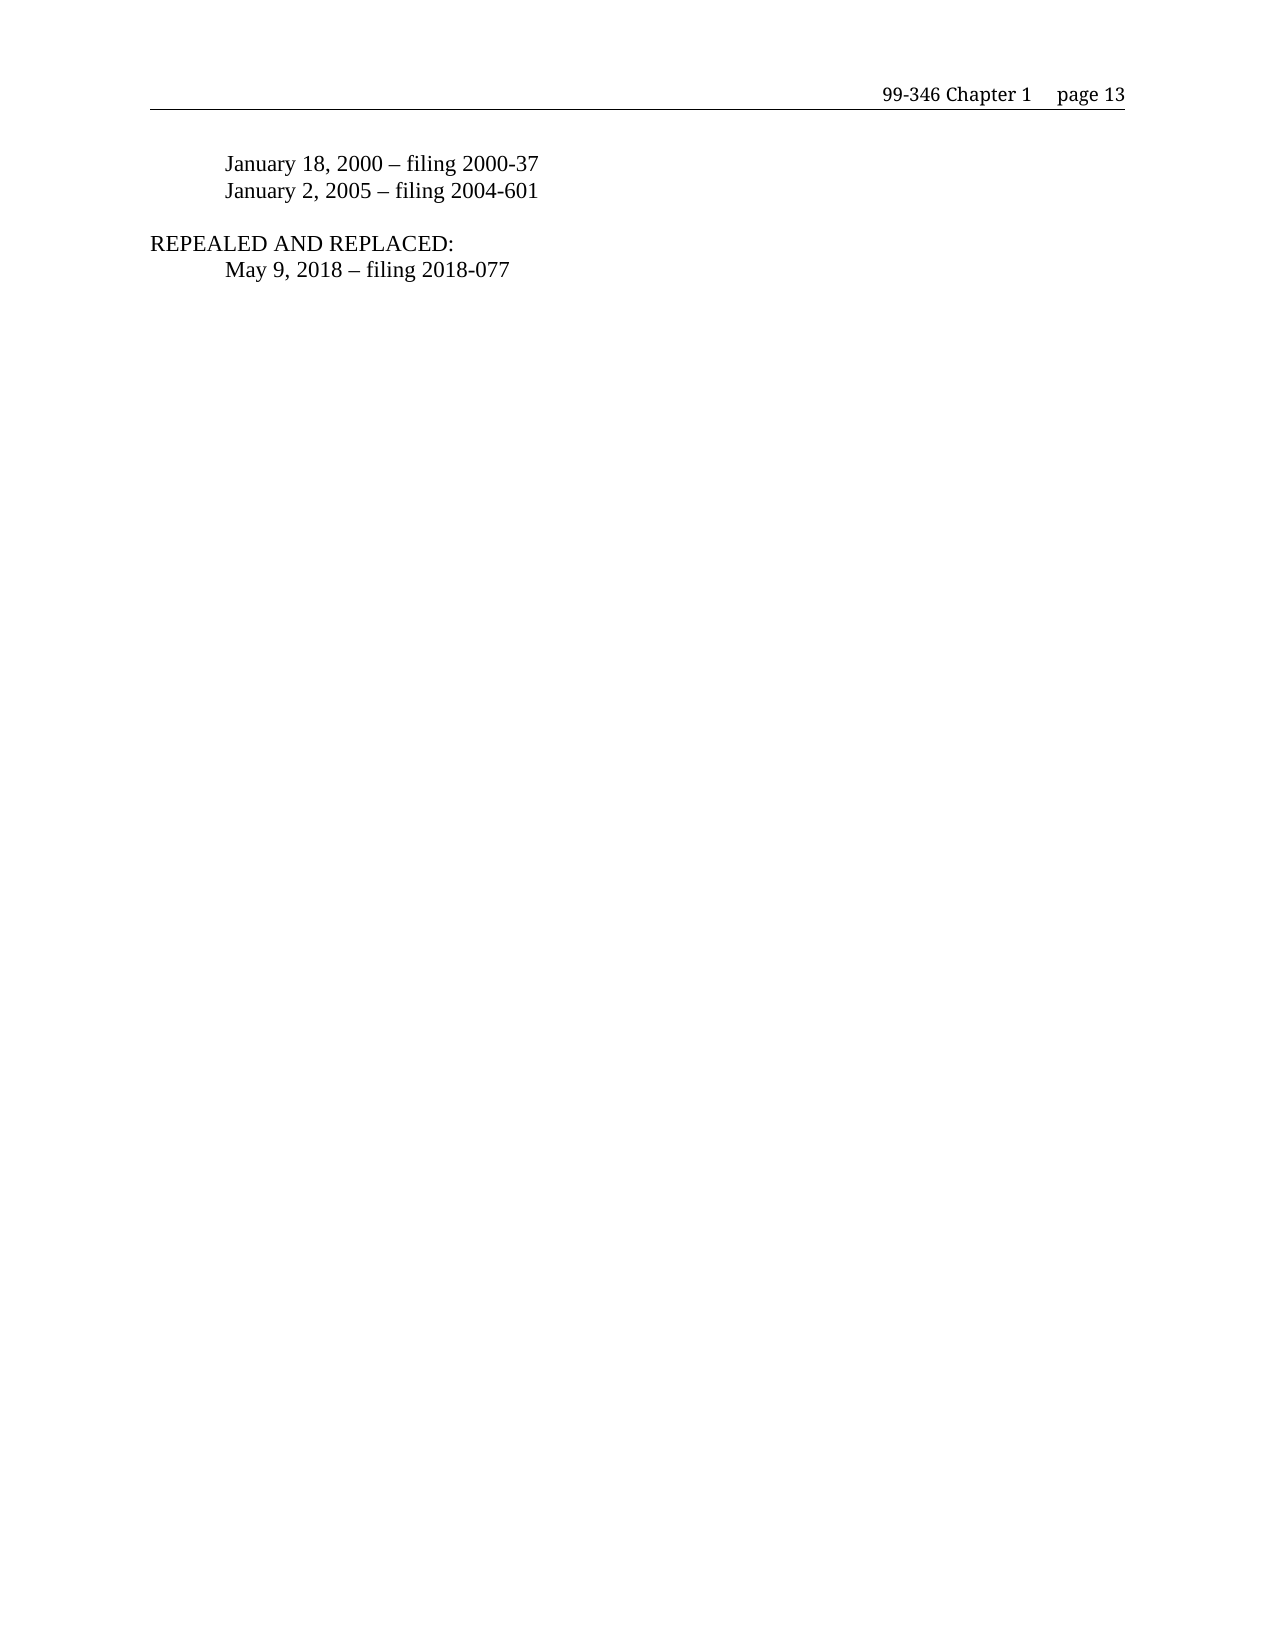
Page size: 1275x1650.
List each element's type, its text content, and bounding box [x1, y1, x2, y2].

text January 2, 2005 – filing 2004-601 [150, 177, 1125, 203]
text REPEALED AND REPLACED: [150, 230, 1125, 256]
text May 9, 2018 – filing 2018-077 [150, 256, 1125, 283]
text January 18, 2000 – filing 2000-37 [150, 150, 1125, 177]
